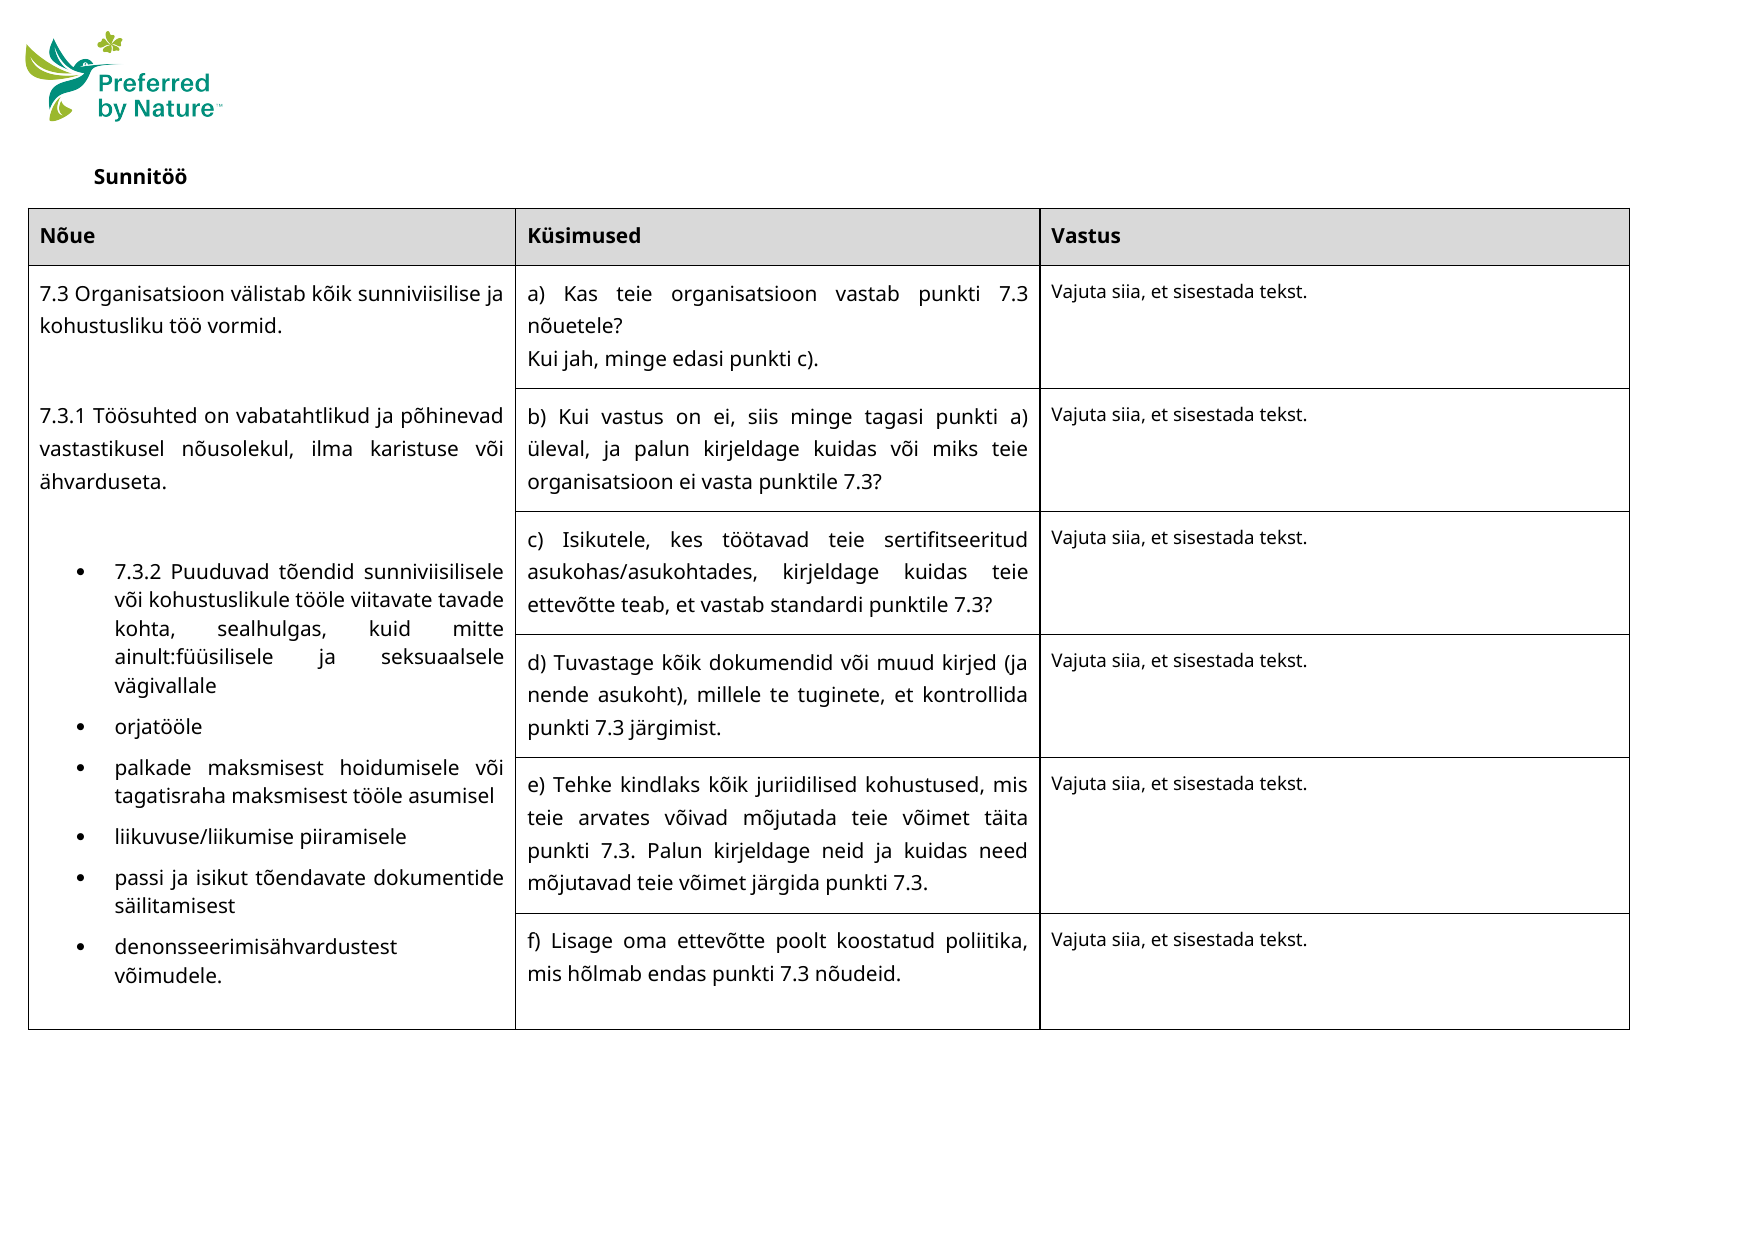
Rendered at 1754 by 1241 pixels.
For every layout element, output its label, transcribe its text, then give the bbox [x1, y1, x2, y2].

table_header Küsimused [516, 209, 1039, 265]
table_cell a) Kas teie organisatsioon vastab punkti 7.3 nõuetele? Kui jah, minge edasi punkti c). [516, 266, 1039, 388]
table_cell b) Kui vastus on ei, siis minge tagasi punkti a) üleval, ja palun kirjeldage kuidas või miks teie organisatsioon ei vasta punktile 7.3? [516, 389, 1039, 511]
table_cell d) Tuvastage kõik dokumendid või muud kirjed (ja nende asukoht), millele te tuginete, et kontrollida punkti 7.3 järgimist. [516, 635, 1039, 757]
table_header Nõue [29, 209, 515, 265]
table_cell c) Isikutele, kes töötavad teie sertifitseeritud asukohas/asukohtades, kirjeldage kuidas teie ettevõtte teab, et vastab standardi punktile 7.3? [516, 512, 1039, 634]
table_cell e) Tehke kindlaks kõik juriidilised kohustused, mis teie arvates võivad mõjutada teie võimet täita punkti 7.3. Palun kirjeldage neid ja kuidas need mõjutavad teie võimet järgida punkti 7.3. [516, 758, 1039, 912]
table_cell 7.3 Organisatsioon välistab kõik sunniviisilise ja kohustusliku töö vormid. 7.3.1 Töösuhted on vabatahtlikud ja põhinevad vastastikusel nõusolekul, ilma karistuse või ähvarduseta. 7.3.2 Puuduvad tõendid sunniviisilisele või kohustuslikule tööle viitavate tavade kohta, sealhulgas, kuid mitte ainult:füüsilisele ja seksuaalsele vägivallale orjatööle palkade maksmisest hoidumisele või tagatisraha maksmisest tööle asumisel liikuvuse/liikumise piiramisele passi ja isikut tõendavate dokumentide säilitamisest denonsseerimisähvardustest võimudele. [29, 266, 515, 1029]
text Sunnitöö [94, 162, 1577, 191]
table_header Vastus [1041, 209, 1629, 265]
picture [0, 6, 249, 147]
table_cell f) Lisage oma ettevõtte poolt koostatud poliitika, mis hõlmab endas punkti 7.3 nõudeid. [516, 914, 1039, 1029]
